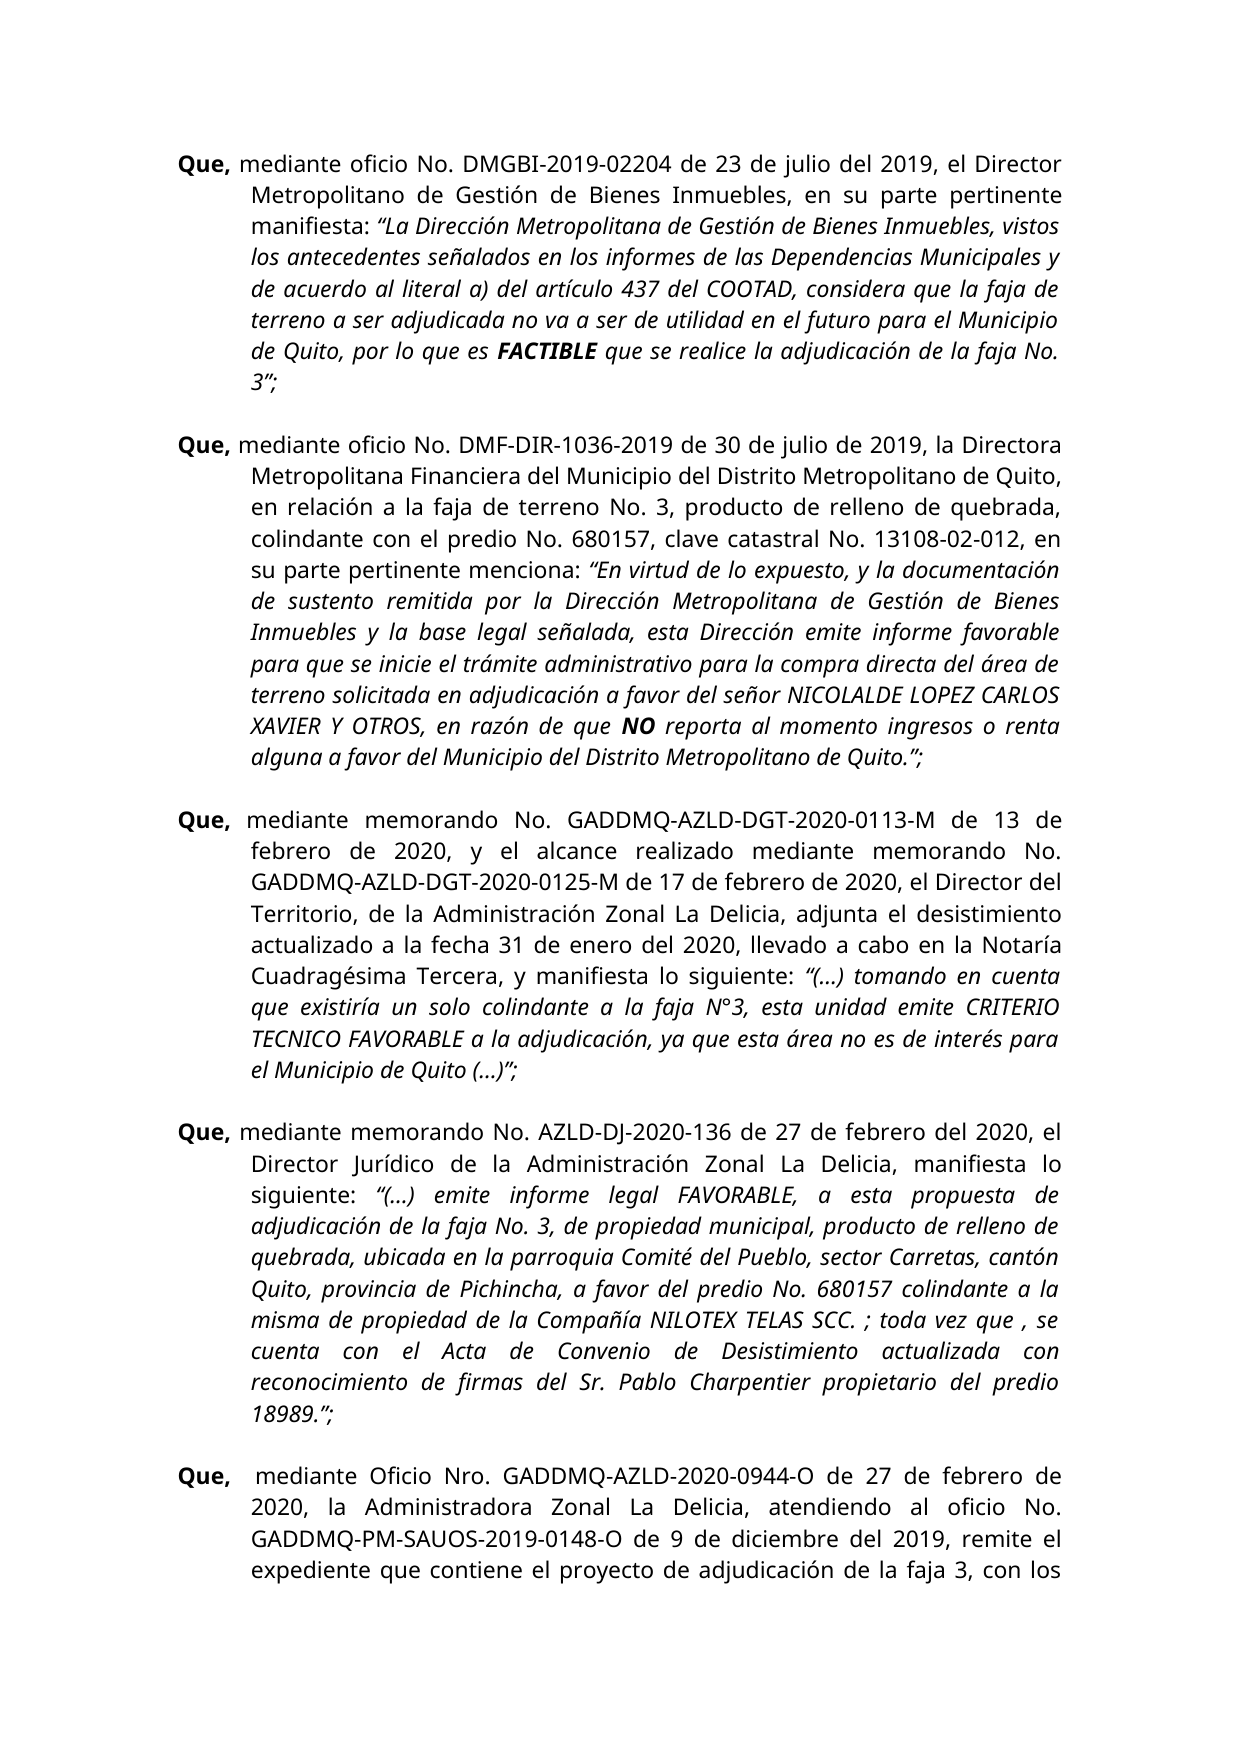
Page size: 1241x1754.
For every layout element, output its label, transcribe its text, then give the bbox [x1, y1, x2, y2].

text Que, mediante oficio No. DMF-DIR-1036-2019 de 30 de julio de 2019, la Directora Metropolitana Financiera del Municipio del Distrito Metropolitano de Quito, en relación a la faja de terreno No. 3, producto de relleno de quebrada, colindante con el predio No. 680157, clave catastral No. 13108-02-012, en su parte pertinente menciona: “En virtud de lo expuesto, y la documentación de sustento remitida por la Dirección Metropolitana de Gestión de Bienes Inmuebles y la base legal señalada, esta Dirección emite informe favorable para que se inicie el trámite administrativo para la compra directa del área de terreno solicitada en adjudicación a favor del señor NICOLALDE LOPEZ CARLOS XAVIER Y OTROS, en razón de que NO reporta al momento ingresos o renta alguna a favor del Municipio del Distrito Metropolitano de Quito.”; [177, 429, 1063, 773]
text Que, mediante memorando No. AZLD-DJ-2020-136 de 27 de febrero del 2020, el Director Jurídico de la Administración Zonal La Delicia, manifiesta lo siguiente: “(…) emite informe legal FAVORABLE, a esta propuesta de adjudicación de la faja No. 3, de propiedad municipal, producto de relleno de quebrada, ubicada en la parroquia Comité del Pueblo, sector Carretas, cantón Quito, provincia de Pichincha, a favor del predio No. 680157 colindante a la misma de propiedad de la Compañía NILOTEX TELAS SCC. ; toda vez que , se cuenta con el Acta de Convenio de Desistimiento actualizada con reconocimiento de firmas del Sr. Pablo Charpentier propietario del predio 18989.”; [177, 1116, 1063, 1429]
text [177, 1460, 1063, 1585]
text Que, mediante memorando No. GADDMQ-AZLD-DGT-2020-0113-M de 13 de febrero de 2020, y el alcance realizado mediante memorando No. GADDMQ-AZLD-DGT-2020-0125-M de 17 de febrero de 2020, el Director del Territorio, de la Administración Zonal La Delicia, adjunta el desistimiento actualizado a la fecha 31 de enero del 2020, llevado a cabo en la Notaría Cuadragésima Tercera, y manifiesta lo siguiente: “(…) tomando en cuenta que existiría un solo colindante a la faja N°3, esta unidad emite CRITERIO TECNICO FAVORABLE a la adjudicación, ya que esta área no es de interés para el Municipio de Quito (…)”; [177, 804, 1063, 1085]
text Que, mediante oficio No. DMGBI-2019-02204 de 23 de julio del 2019, el Director Metropolitano de Gestión de Bienes Inmuebles, en su parte pertinente manifiesta: “La Dirección Metropolitana de Gestión de Bienes Inmuebles, vistos los antecedentes señalados en los informes de las Dependencias Municipales y de acuerdo al literal a) del artículo 437 del COOTAD, considera que la faja de terreno a ser adjudicada no va a ser de utilidad en el futuro para el Municipio de Quito, por lo que es FACTIBLE que se realice la adjudicación de la faja No. 3”; [177, 148, 1063, 398]
